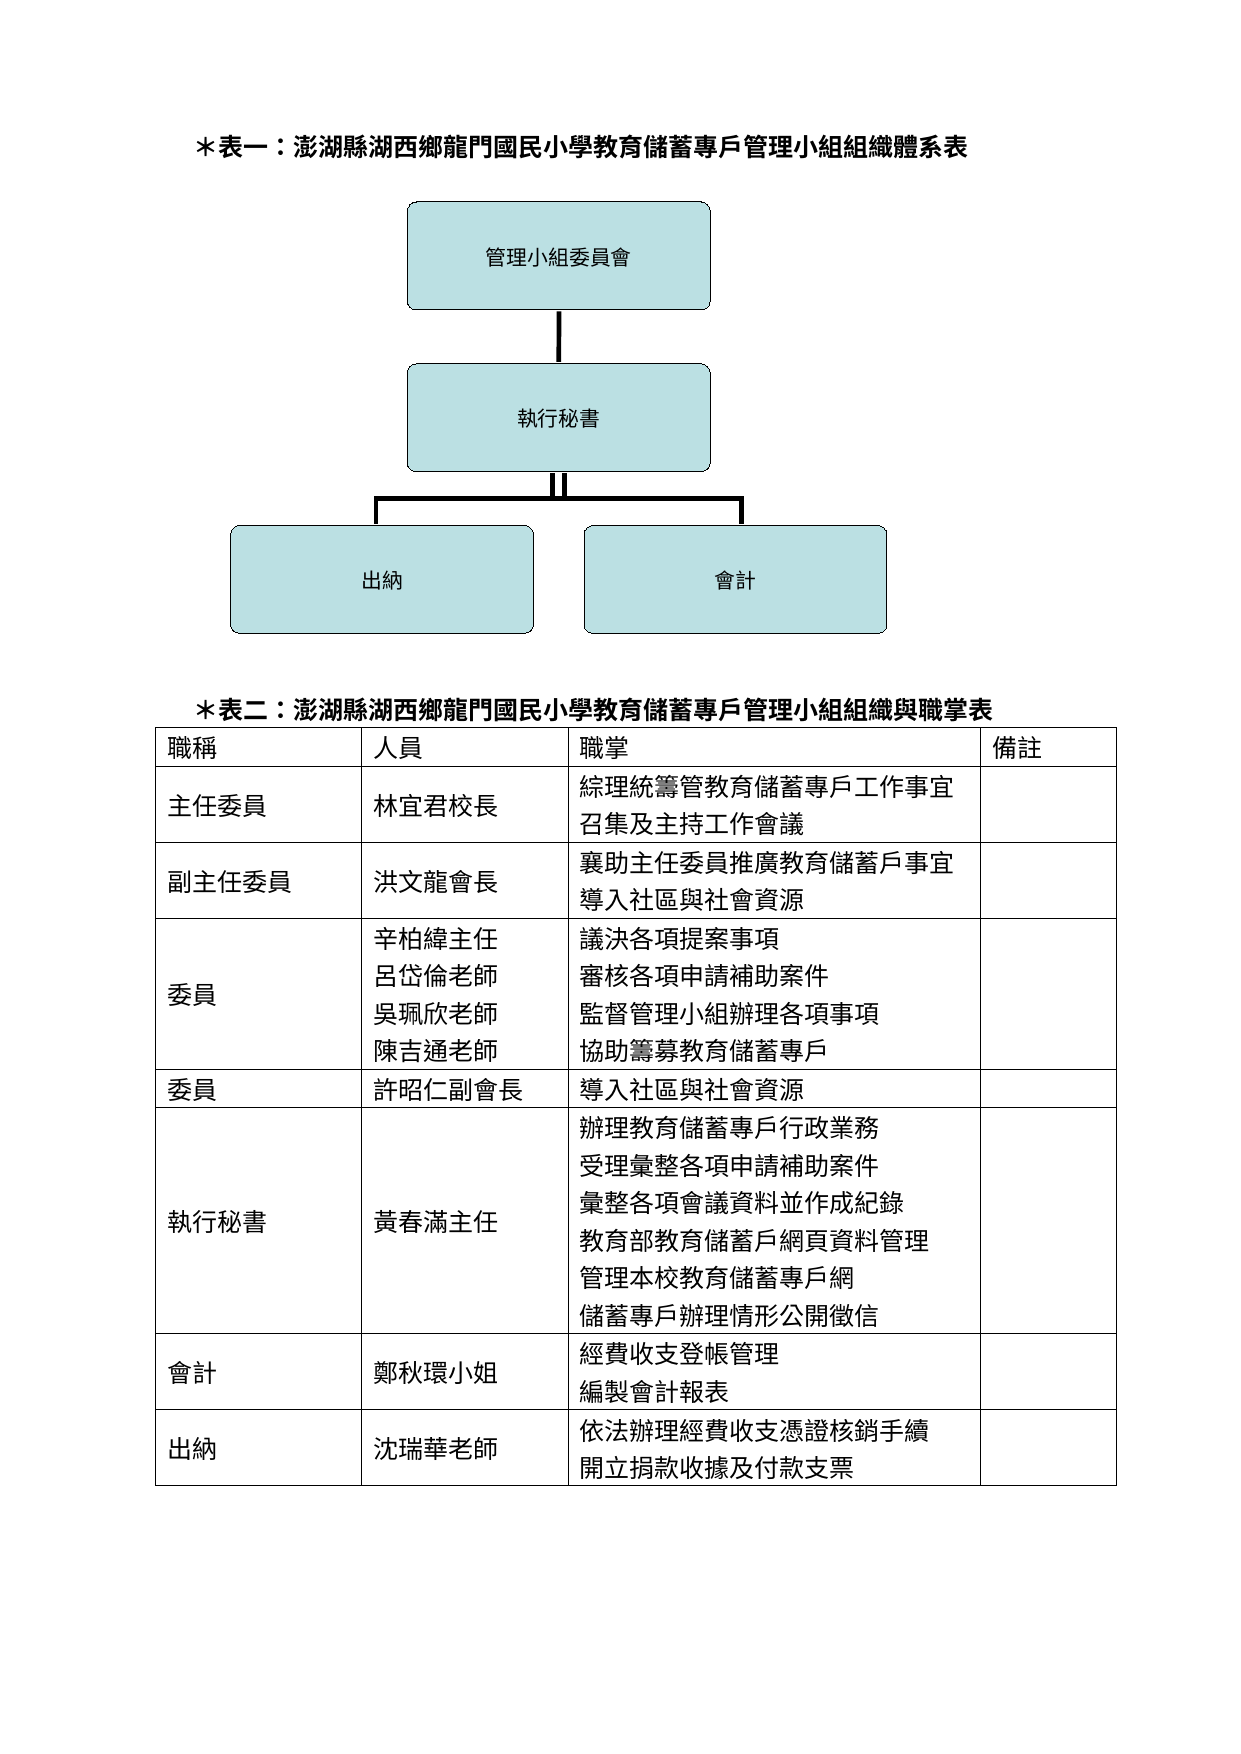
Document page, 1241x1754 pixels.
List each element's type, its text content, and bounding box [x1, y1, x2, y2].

table_cell 議決各項提案事項 審核各項申請補助案件 監督管理小組辦理各項事項 協助籌募教育儲蓄專戶 [569, 919, 980, 1069]
text ＊表二：澎湖縣湖西鄉龍門國民小學教育儲蓄專戶管理小組組織與職掌表 [143, 689, 1122, 727]
table_cell 出納 [156, 1410, 361, 1485]
table_cell 洪文龍會長 [362, 843, 568, 918]
table_header 備註 [981, 728, 1116, 766]
table_cell [981, 843, 1116, 918]
table_header 職稱 [156, 728, 361, 766]
table_cell 委員 [156, 1070, 361, 1107]
table_cell 副主任委員 [156, 843, 361, 918]
table_cell [981, 1410, 1116, 1485]
table_cell 執行秘書 [156, 1108, 361, 1333]
table_cell 主任委員 [156, 767, 361, 842]
table_header 職掌 [569, 728, 980, 766]
table_cell 辦理教育儲蓄專戶行政業務 受理彙整各項申請補助案件 彙整各項會議資料並作成紀錄 教育部教育儲蓄戶網頁資料管理 管理本校教育儲蓄專戶網 儲蓄專戶辦理情形公開徵信 [569, 1108, 980, 1333]
table_cell [981, 1108, 1116, 1333]
table_header 人員 [362, 728, 568, 766]
table_cell [981, 919, 1116, 1069]
table_cell 襄助主任委員推廣教育儲蓄戶事宜 導入社區與社會資源 [569, 843, 980, 918]
table_cell [981, 1334, 1116, 1409]
table_cell 許昭仁副會長 [362, 1070, 568, 1107]
table_cell 導入社區與社會資源 [569, 1070, 980, 1107]
table_cell 辛柏緯主任 老師 吳珮欣老師 老師 [362, 919, 568, 1069]
table_cell 會計 [156, 1334, 361, 1409]
table_cell 經費收支登帳管理 編製會計報表 [569, 1334, 980, 1409]
table_cell 委員 [156, 919, 361, 1069]
table_cell 林宜君校長 [362, 767, 568, 842]
table_cell 綜理統籌管教育儲蓄專戶工作事宜 召集及主持工作會議 [569, 767, 980, 842]
table_cell 老師 [362, 1410, 568, 1485]
table_cell [981, 767, 1116, 842]
table_cell 小姐 [362, 1334, 568, 1409]
table_cell 依法辦理經費收支憑證核銷手續 開立捐款收據及付款支票 [569, 1410, 980, 1485]
table_cell [981, 1070, 1116, 1107]
table_cell 黃春滿主任 [362, 1108, 568, 1333]
text ＊表一：澎湖縣湖西鄉龍門國民小學教育儲蓄專戶管理小組組織體系表 [143, 127, 1122, 164]
